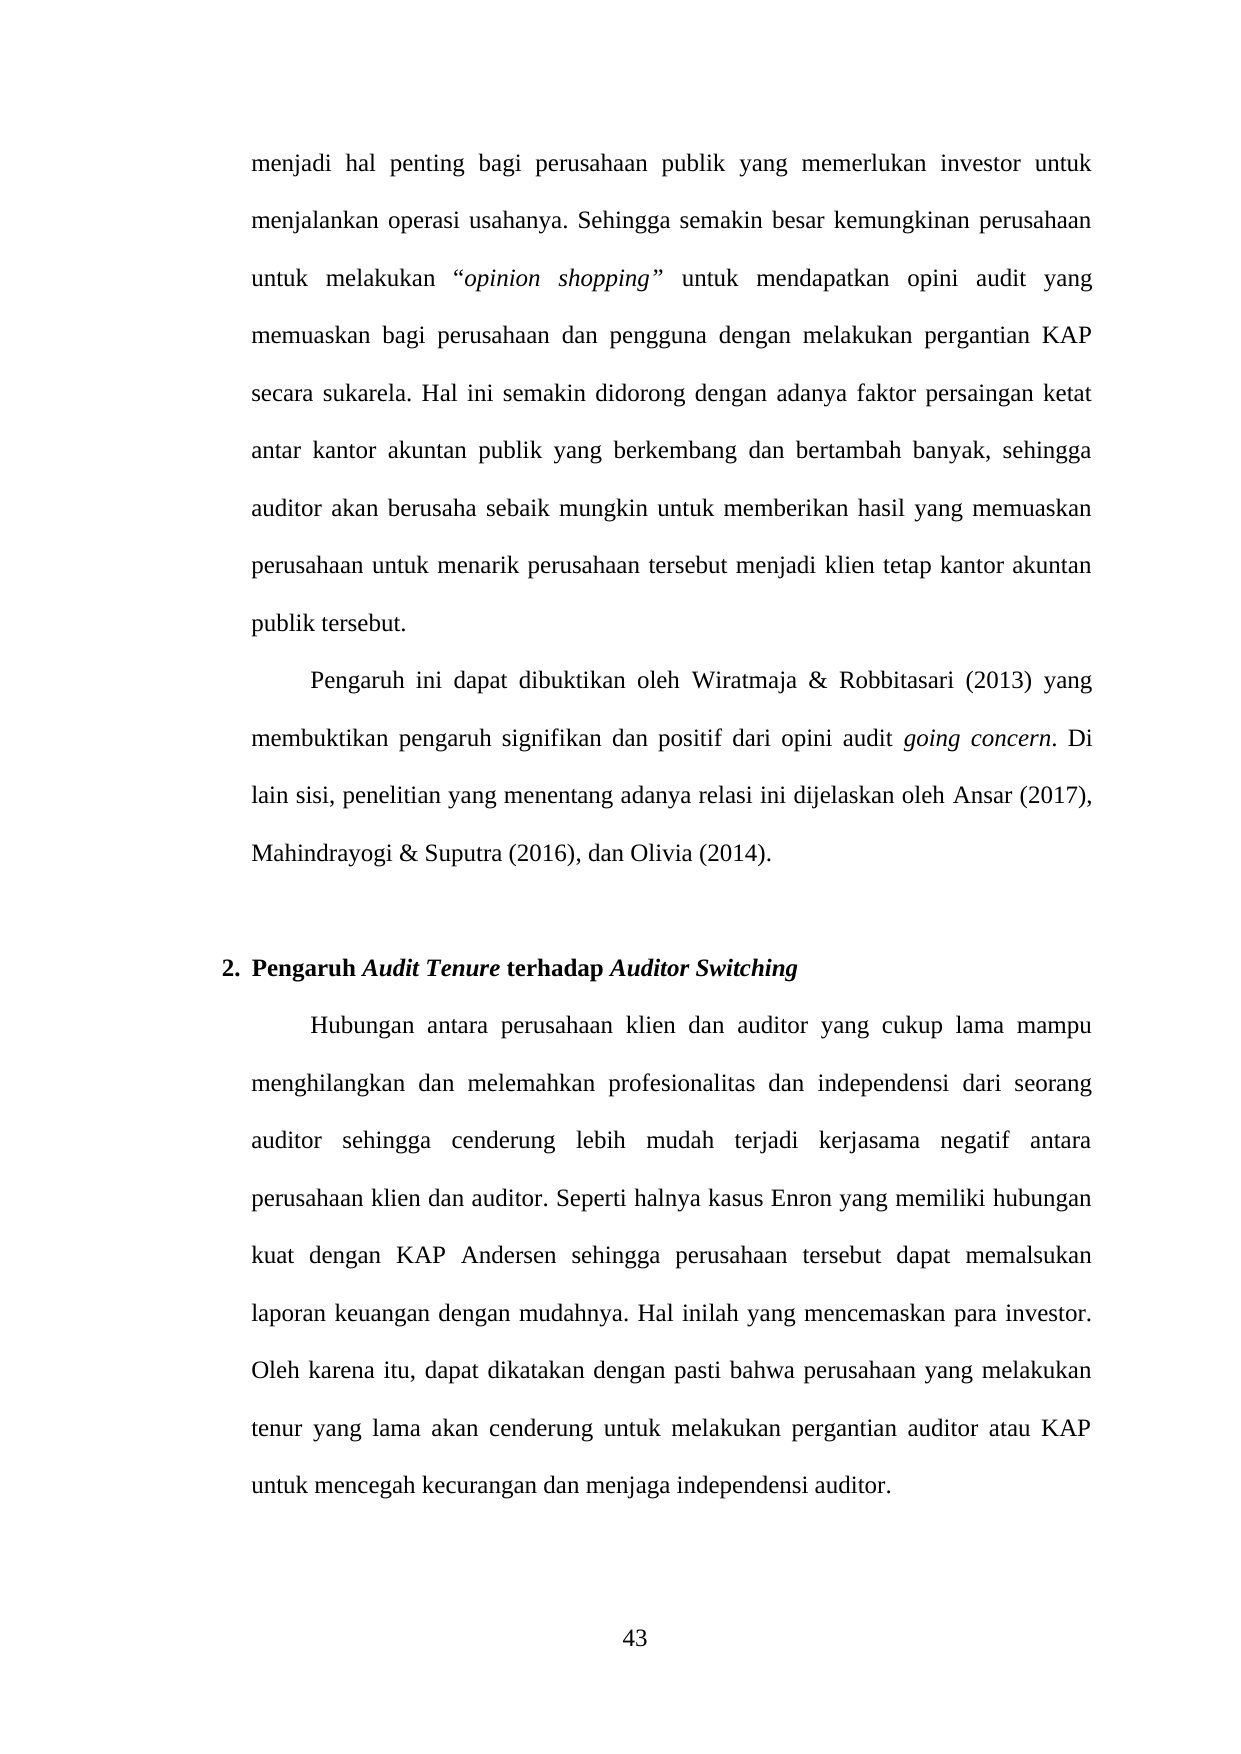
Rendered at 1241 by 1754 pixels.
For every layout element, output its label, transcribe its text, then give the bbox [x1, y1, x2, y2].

text Hubungan antara perusahaan klien dan auditor yang cukup lama mampu menghilangkan dan melemahkan profesionalitas dan independensi dari seorang auditor sehingga cenderung lebih mudah terjadi kerjasama negatif antara perusahaan klien dan auditor. Seperti halnya kasus Enron yang memiliki hubungan kuat dengan KAP Andersen sehingga perusahaan tersebut dapat memalsukan laporan keuangan dengan mudahnya. Hal inilah yang mencemaskan para investor. Oleh karena itu, dapat dikatakan dengan pasti bahwa perusahaan yang melakukan tenur yang lama akan cenderung untuk melakukan pergantian auditor atau KAP untuk mencegah kecurangan dan menjaga independensi auditor. [251, 1010, 1092, 1499]
subtitle Pengaruh Audit Tenure terhadap Auditor Switching [222, 953, 1092, 981]
text Pengaruh ini dapat dibuktikan oleh Wiratmaja & Robbitasari (2013) yang membuktikan pengaruh signifikan dan positif dari opini audit going concern. Di lain sisi, penelitian yang menentang adanya relasi ini dijelaskan oleh Ansar (2017), Mahindrayogi & Suputra (2016), dan Olivia (2014). [251, 665, 1092, 866]
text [251, 148, 1092, 636]
